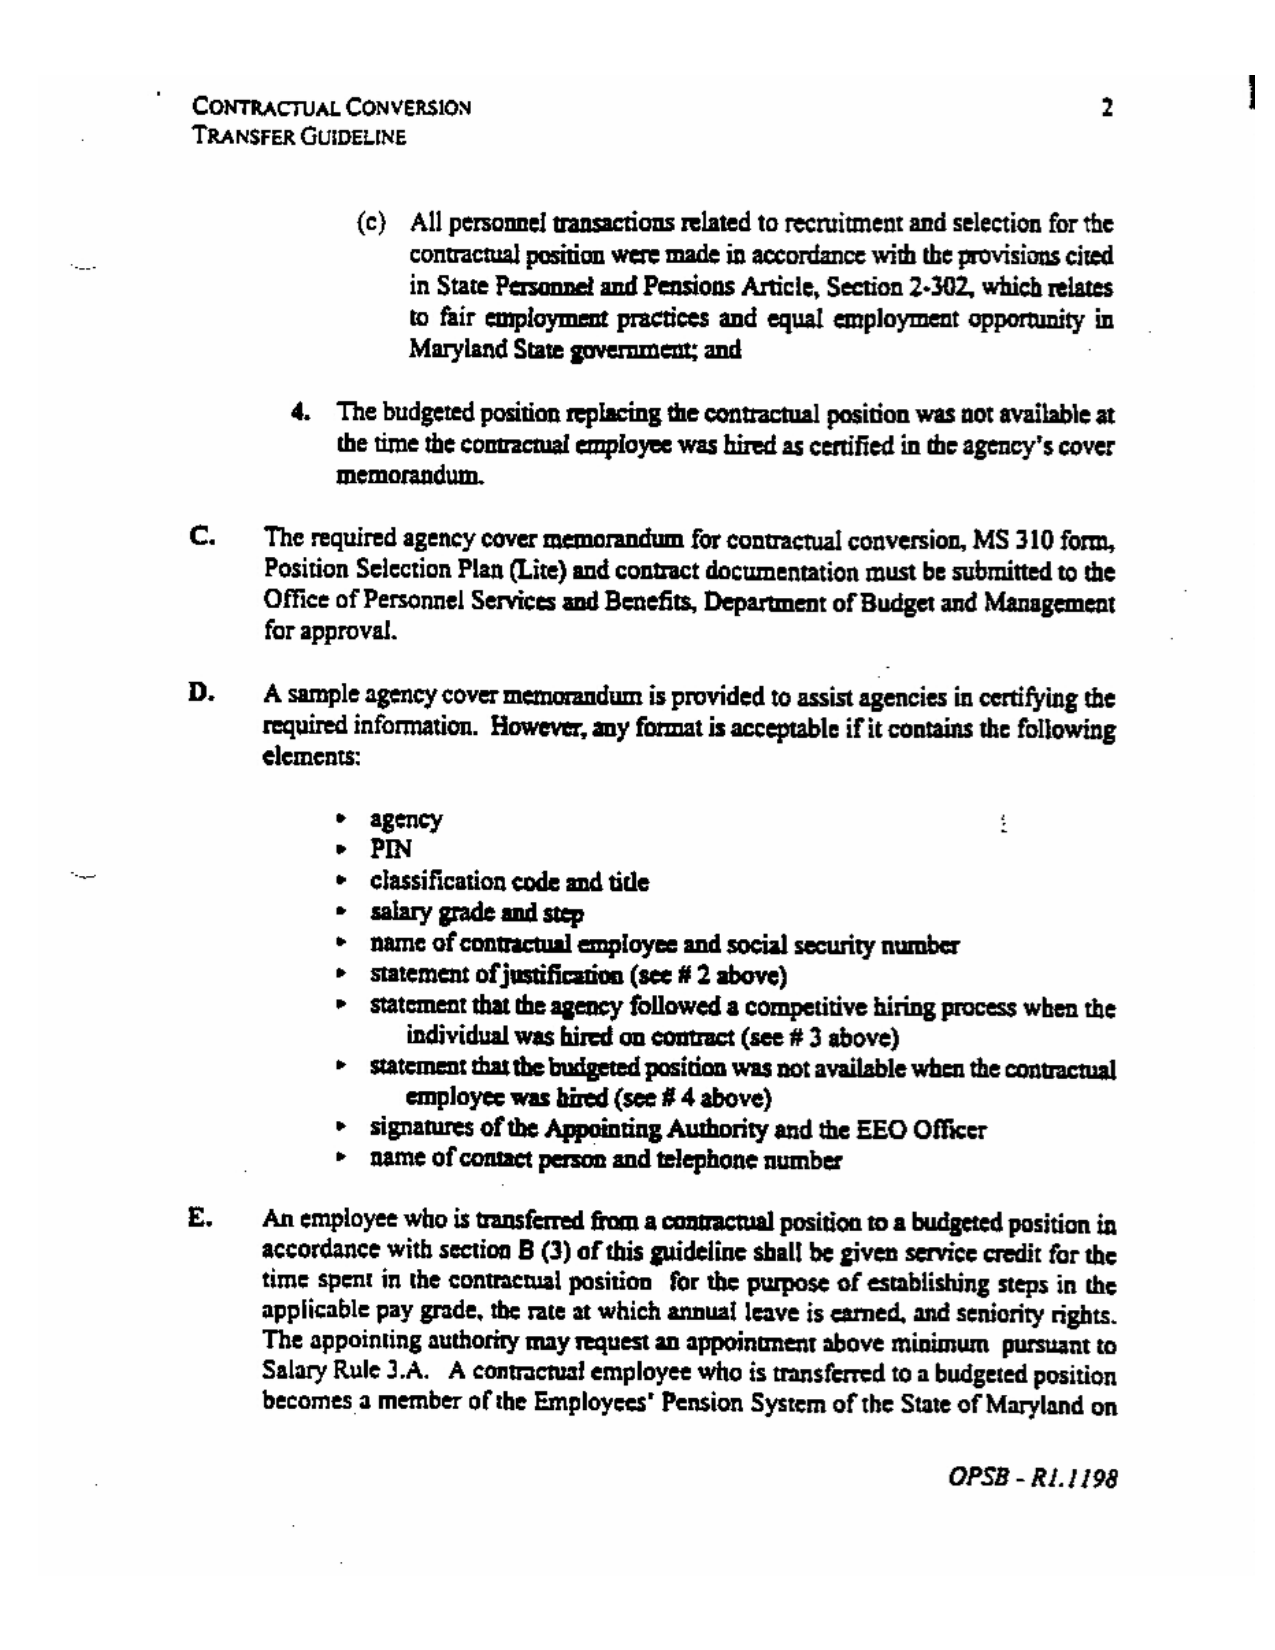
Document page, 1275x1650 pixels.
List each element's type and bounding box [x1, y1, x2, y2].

picture [37, 75, 1255, 1576]
